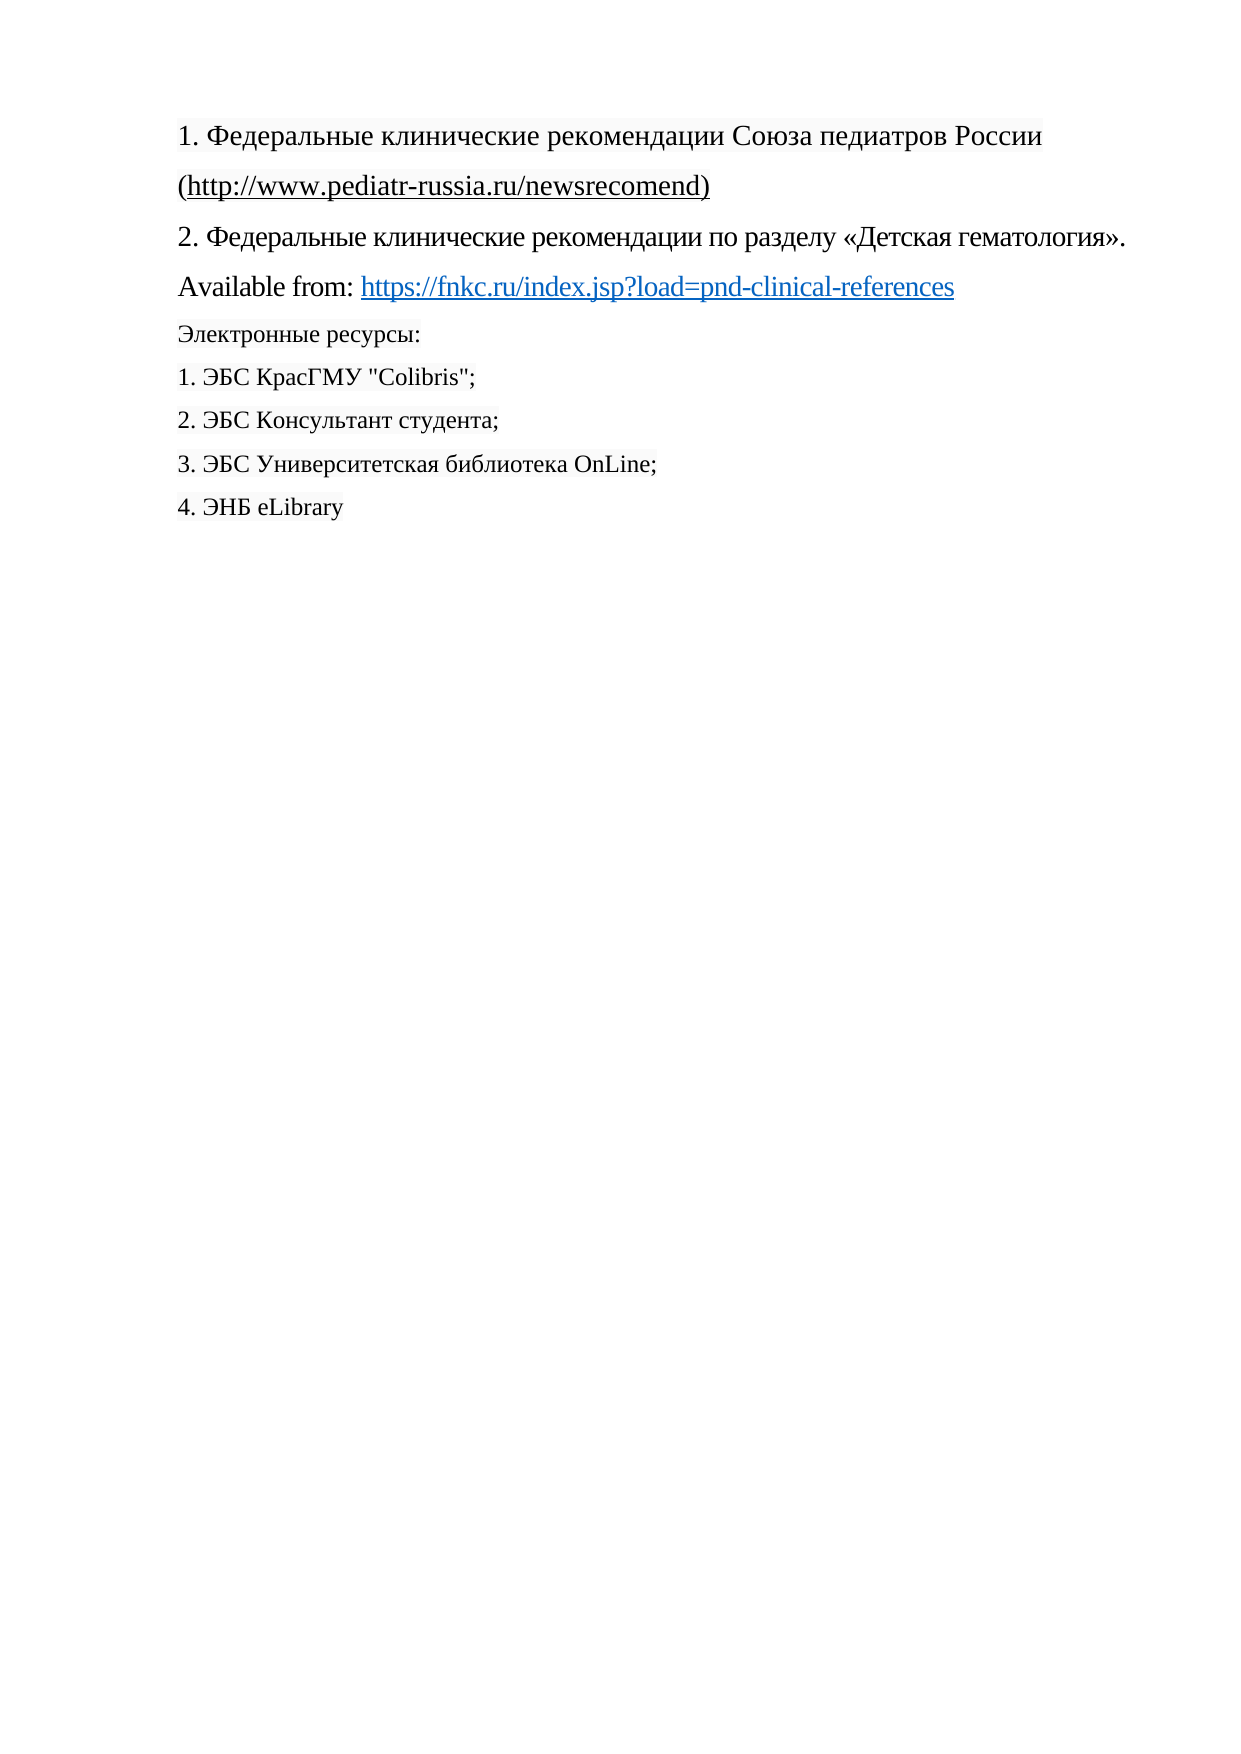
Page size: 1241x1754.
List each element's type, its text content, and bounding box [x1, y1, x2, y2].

text 2. Федеральные клинические рекомендации по разделу «Детская гематология». Available from: https://fnkc.ru/index.jsp?load=pnd-clinical-references [177, 219, 1152, 303]
text Электронные ресурсы: 1. ЭБС КрасГМУ "Colibris"; 2. ЭБС Консультант студента; 3. ЭБС Университетская библиотека OnLine; 4. ЭНБ eLibrary [177, 319, 1152, 521]
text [177, 118, 1152, 202]
